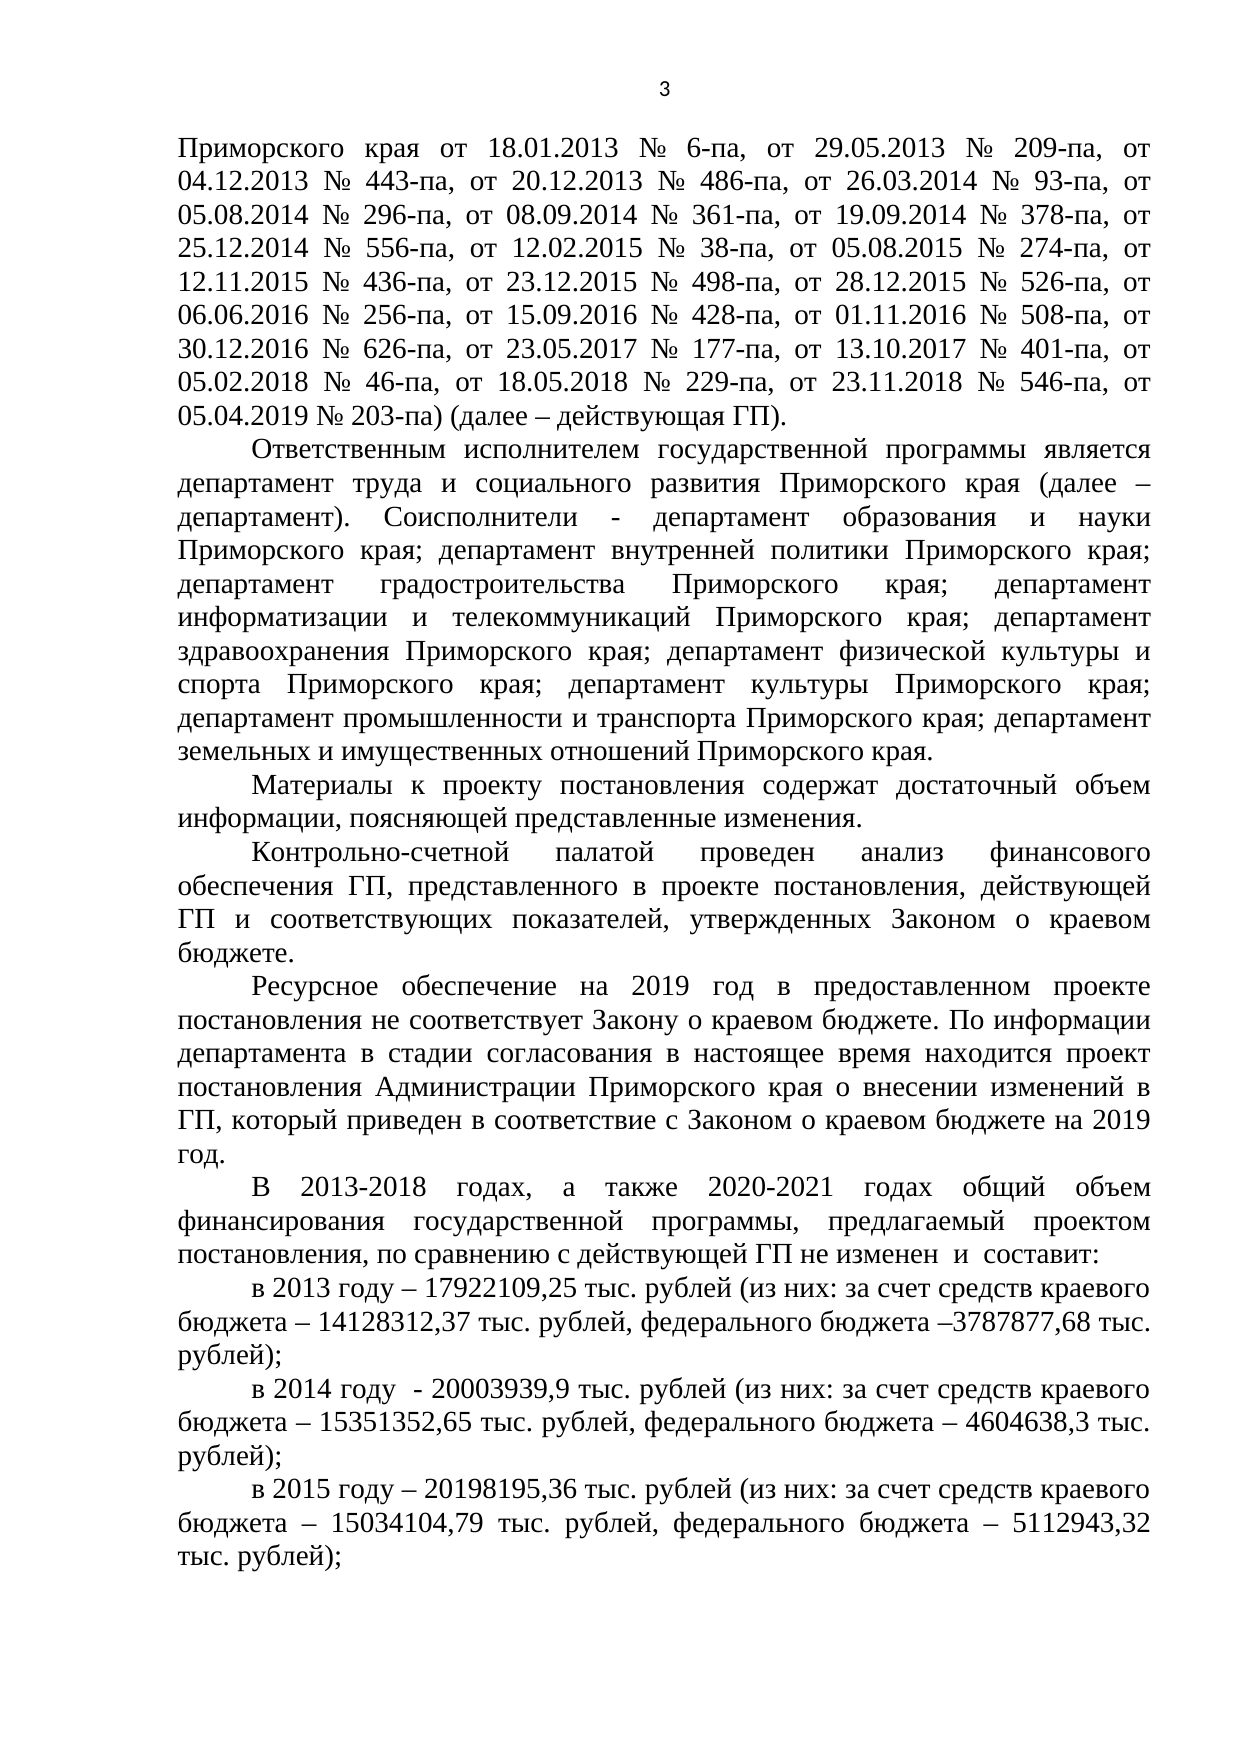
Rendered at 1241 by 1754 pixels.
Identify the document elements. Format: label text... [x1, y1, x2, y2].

text в 2014 году - 20003939,9 тыс. рублей (из них: за счет средств краевого бюджета – 15351352,65 тыс. рублей, федерального бюджета – 4604638,3 тыс. рублей); [177, 1371, 1152, 1471]
text Ответственным исполнителем государственной программы является департамент труда и социального развития Приморского края (далее – департамент). Соисполнители - департамент образования и науки Приморского края; департамент внутренней политики Приморского края; департамент градостроительства Приморского края; департамент информатизации и телекоммуникаций Приморского края; департамент здравоохранения Приморского края; департамент физической культуры и спорта Приморского края; департамент культуры Приморского края; департамент промышленности и транспорта Приморского края; департамент земельных и имущественных отношений Приморского края. [177, 432, 1152, 767]
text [177, 130, 1152, 432]
text Ресурсное обеспечение на 2019 год в предоставленном проекте постановления не соответствует Закону о краевом бюджете. По информации департамента в стадии согласования в настоящее время находится проект постановления Администрации Приморского края о внесении изменений в ГП, который приведен в соответствие с Законом о краевом бюджете на 2019 год. [177, 968, 1152, 1169]
text Контрольно-счетной палатой проведен анализ финансового обеспечения ГП, представленного в проекте постановления, действующей ГП и соответствующих показателей, утвержденных Законом о краевом бюджете. [177, 834, 1152, 968]
text В 2013-2018 годах, а также 2020-2021 годах общий объем финансирования государственной программы, предлагаемый проектом постановления, по сравнению с действующей ГП не изменен и составит: [177, 1169, 1152, 1270]
text в 2015 году – 20198195,36 тыс. рублей (из них: за счет средств краевого бюджета – 15034104,79 тыс. рублей, федерального бюджета – 5112943,32 тыс. рублей); [177, 1471, 1152, 1572]
text в 2013 году – 17922109,25 тыс. рублей (из них: за счет средств краевого бюджета – 14128312,37 тыс. рублей, федерального бюджета –3787877,68 тыс. рублей); [177, 1270, 1152, 1371]
text Материалы к проекту постановления содержат достаточный объем информации, поясняющей представленные изменения. [177, 767, 1152, 834]
